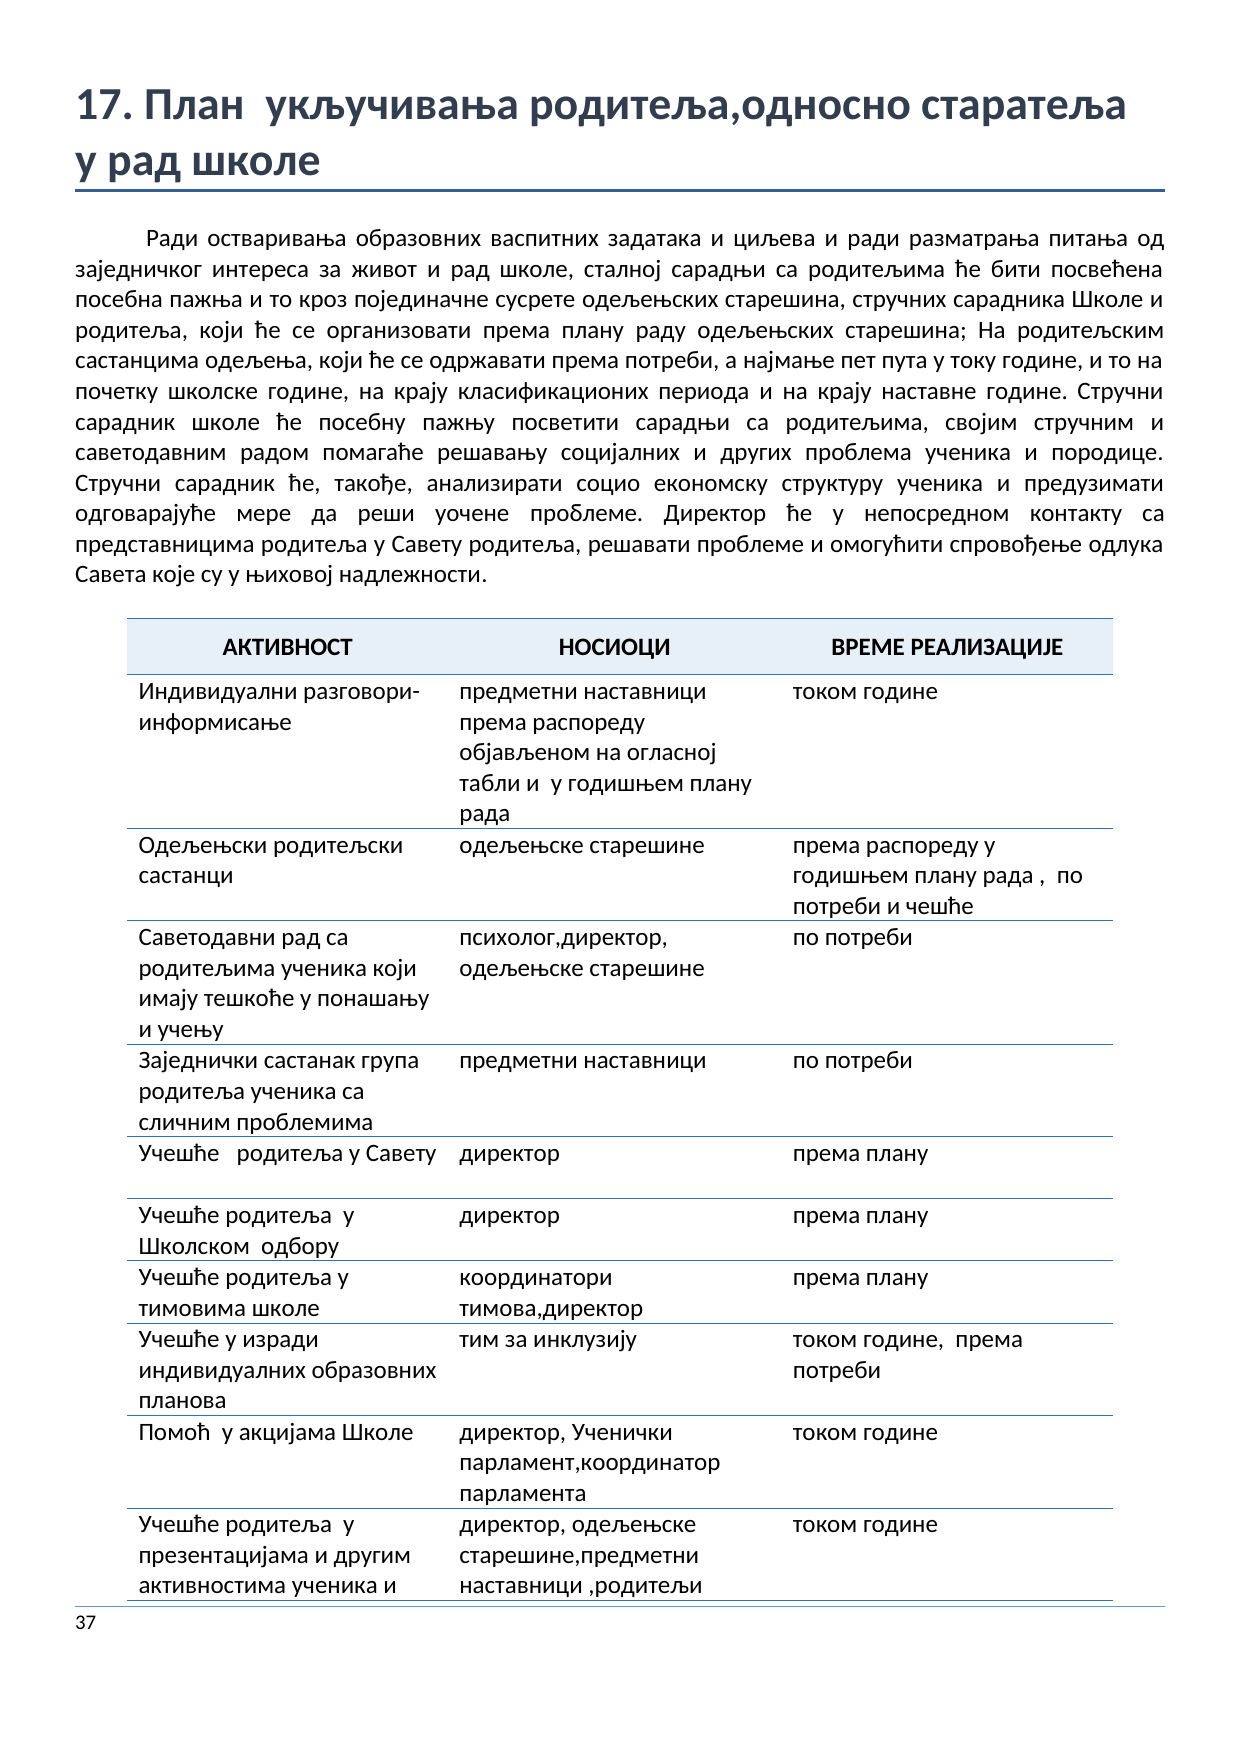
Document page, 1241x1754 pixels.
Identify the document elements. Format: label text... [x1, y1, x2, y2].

table_cell према распореду у годишњем плану рада , по потреби и чешће [781, 829, 1113, 920]
table_cell Индивидуални разговори-информисање [127, 675, 448, 828]
text 17. План укључивања родитеља,односно старатеља у рад школе [75, 75, 1165, 189]
table_cell током године [781, 1509, 1113, 1600]
table_header АКТИВНОСТ [127, 619, 448, 674]
table_cell одељењске старешине [448, 829, 781, 920]
text Ради остваривања образовних васпитних задатака и циљева и ради разматрања питања од заједничког интереса за живот и рад школе, сталној сарадњи са родитељима ће бити посвећена посебна пажња и то кроз појединачне сусрете одељењских старешина, стручних сарадника Школе и родитеља, који ће се организовати према плану раду одељењских старешина; На родитељским састанцима одељења, који ће се одржавати према потреби, а најмање пет пута у току године, и то на почетку школске године, на крају класификационих периода и на крају наставне године. Стручни сарадник школе ће посебну пажњу посветити сарадњи са родитељима, својим стручним и саветодавним радом помагаће решавању социјалних и других проблема ученика и породице. Стручни сарадник ће, такође, анализирати социо економску структуру ученика и предузимати одговарајуће мере да реши уочене проблеме. Директор ће у непосредном контакту са представницима родитеља у Савету родитеља, решавати проблеме и омогућити спровођење одлука Савета које су у њиховој надлежности. [75, 223, 1165, 589]
table_cell према плану [781, 1261, 1113, 1322]
table_cell према плану [781, 1137, 1113, 1198]
table_cell Учешће родитеља у Савету [127, 1137, 448, 1198]
table_cell Помоћ у акцијама Школе [127, 1416, 448, 1508]
table_cell предметни наставници [448, 1045, 781, 1136]
table_cell Учешће родитеља у Школском одбору [127, 1199, 448, 1260]
table_cell Заједнички састанак група родитеља ученика са сличним проблемима [127, 1045, 448, 1136]
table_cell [448, 1509, 781, 1600]
table_cell директор [448, 1199, 781, 1260]
table_header ВРЕМЕ РЕАЛИЗАЦИЈЕ [781, 619, 1113, 674]
table_cell према плану [781, 1199, 1113, 1260]
table_cell директор, Ученички парламент,координатор парламента [448, 1416, 781, 1508]
table_cell психолог,директор, одељењске старешине [448, 921, 781, 1043]
table_cell по потреби [781, 921, 1113, 1043]
table_cell директор [448, 1137, 781, 1198]
table_cell предметни наставници према распореду објављеном на огласној табли и у годишњем плану рада [448, 675, 781, 828]
table_header НОСИОЦИ [448, 619, 781, 674]
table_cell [127, 1509, 448, 1600]
table_cell по потреби [781, 1045, 1113, 1136]
table_cell током године, према потреби [781, 1324, 1113, 1415]
table_cell током године [781, 675, 1113, 828]
table_cell координатори тимова,директор [448, 1261, 781, 1322]
table_cell Одељењски родитељски састанци [127, 829, 448, 920]
table_cell Саветодавни рад са родитељима ученика који имају тешкоће у понашању и учењу [127, 921, 448, 1043]
table_cell Учешће родитеља у тимовима школе [127, 1261, 448, 1322]
table_cell током године [781, 1416, 1113, 1508]
table_cell тим за инклузију [448, 1324, 781, 1415]
table_cell Учешће у изради индивидуалних образовних планова [127, 1324, 448, 1415]
